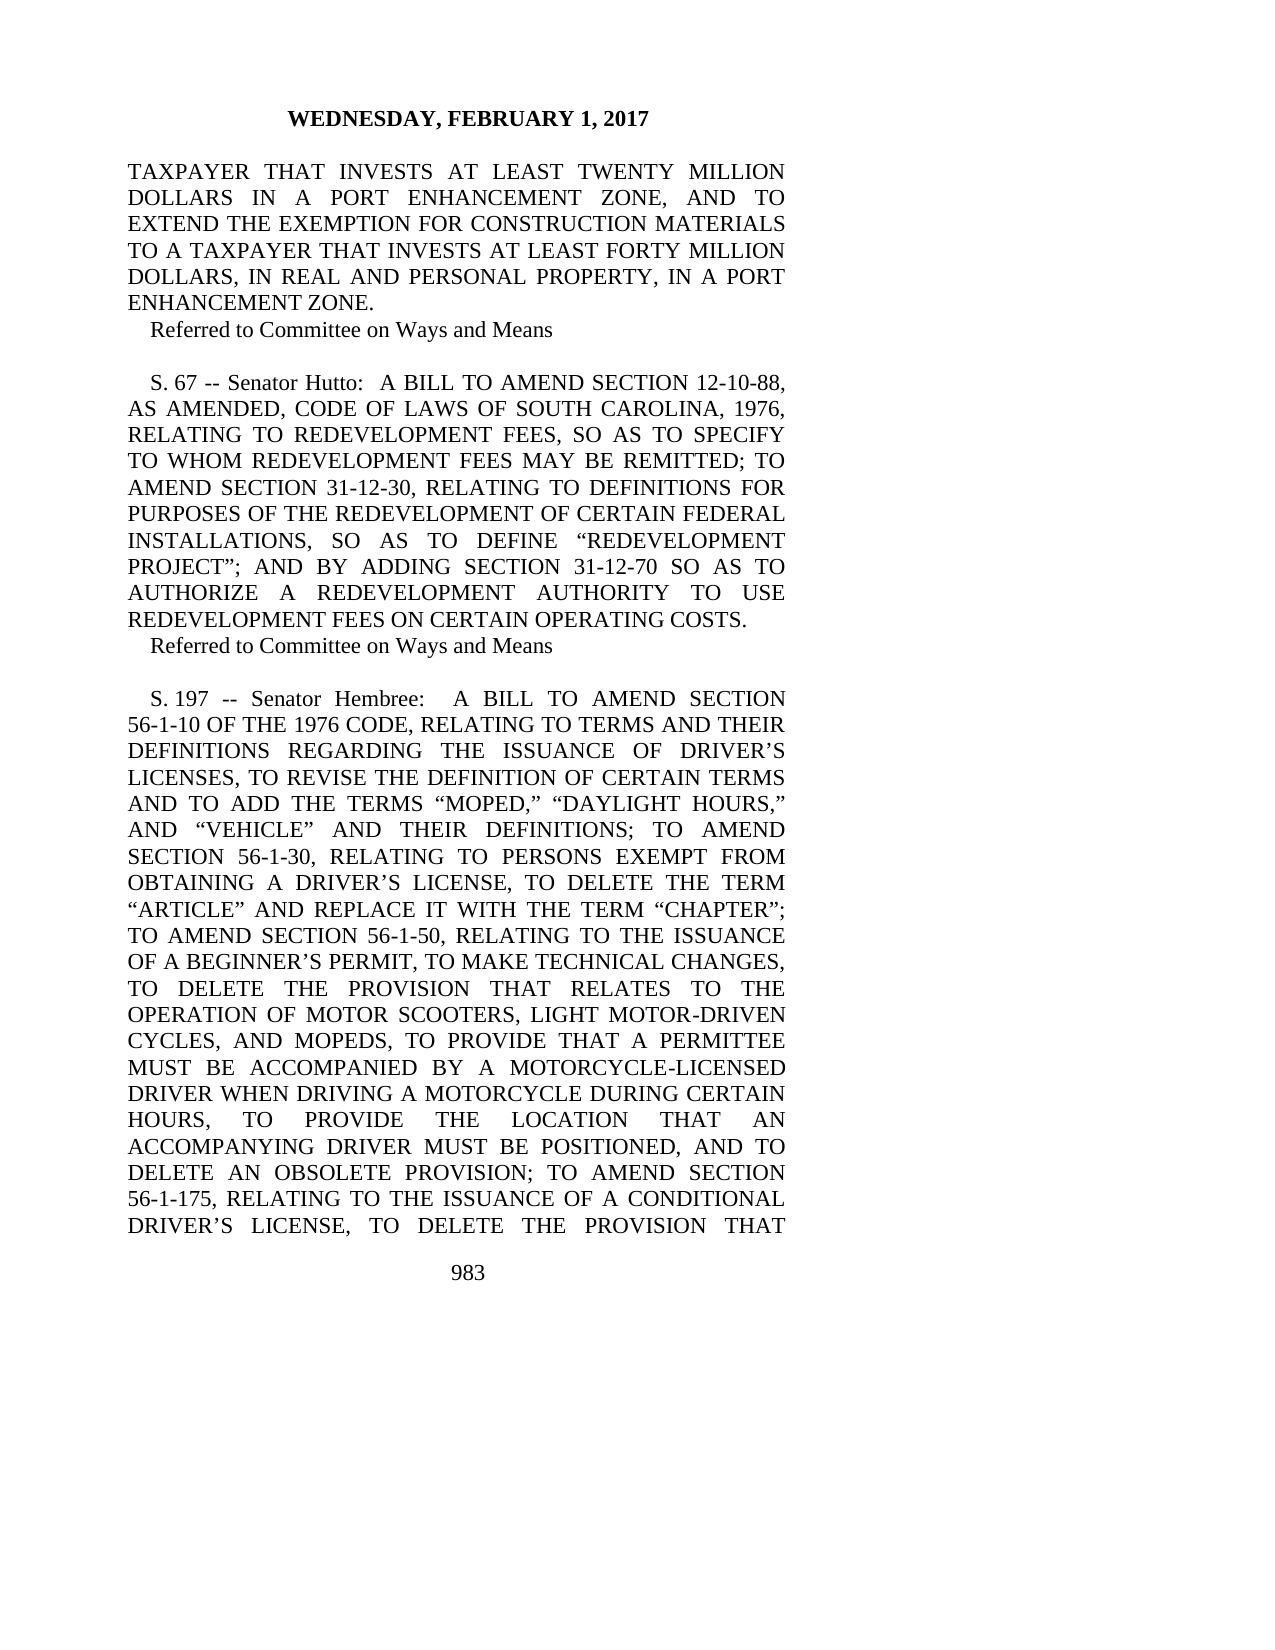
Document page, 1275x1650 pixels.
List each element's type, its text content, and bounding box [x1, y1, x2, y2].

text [127, 685, 786, 1238]
text Referred to Committee on Ways and Means [127, 632, 786, 658]
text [127, 158, 786, 316]
text Referred to Committee on Ways and Means [127, 316, 786, 342]
text S. 67 -- Senator Hutto: A BILL TO AMEND SECTION 12-10-88, AS AMENDED, CODE OF LAWS OF SOUTH CAROLINA, 1976, RELATING TO REDEVELOPMENT FEES, SO AS TO SPECIFY TO WHOM REDEVELOPMENT FEES MAY BE REMITTED; TO AMEND SECTION 31-12-30, RELATING TO DEFINITIONS FOR PURPOSES OF THE REDEVELOPMENT OF CERTAIN FEDERAL INSTALLATIONS, SO AS TO DEFINE “REDEVELOPMENT PROJECT”; AND BY ADDING SECTION 31-12-70 SO AS TO AUTHORIZE A REDEVELOPMENT AUTHORITY TO USE REDEVELOPMENT FEES ON CERTAIN OPERATING COSTS. [127, 368, 786, 632]
